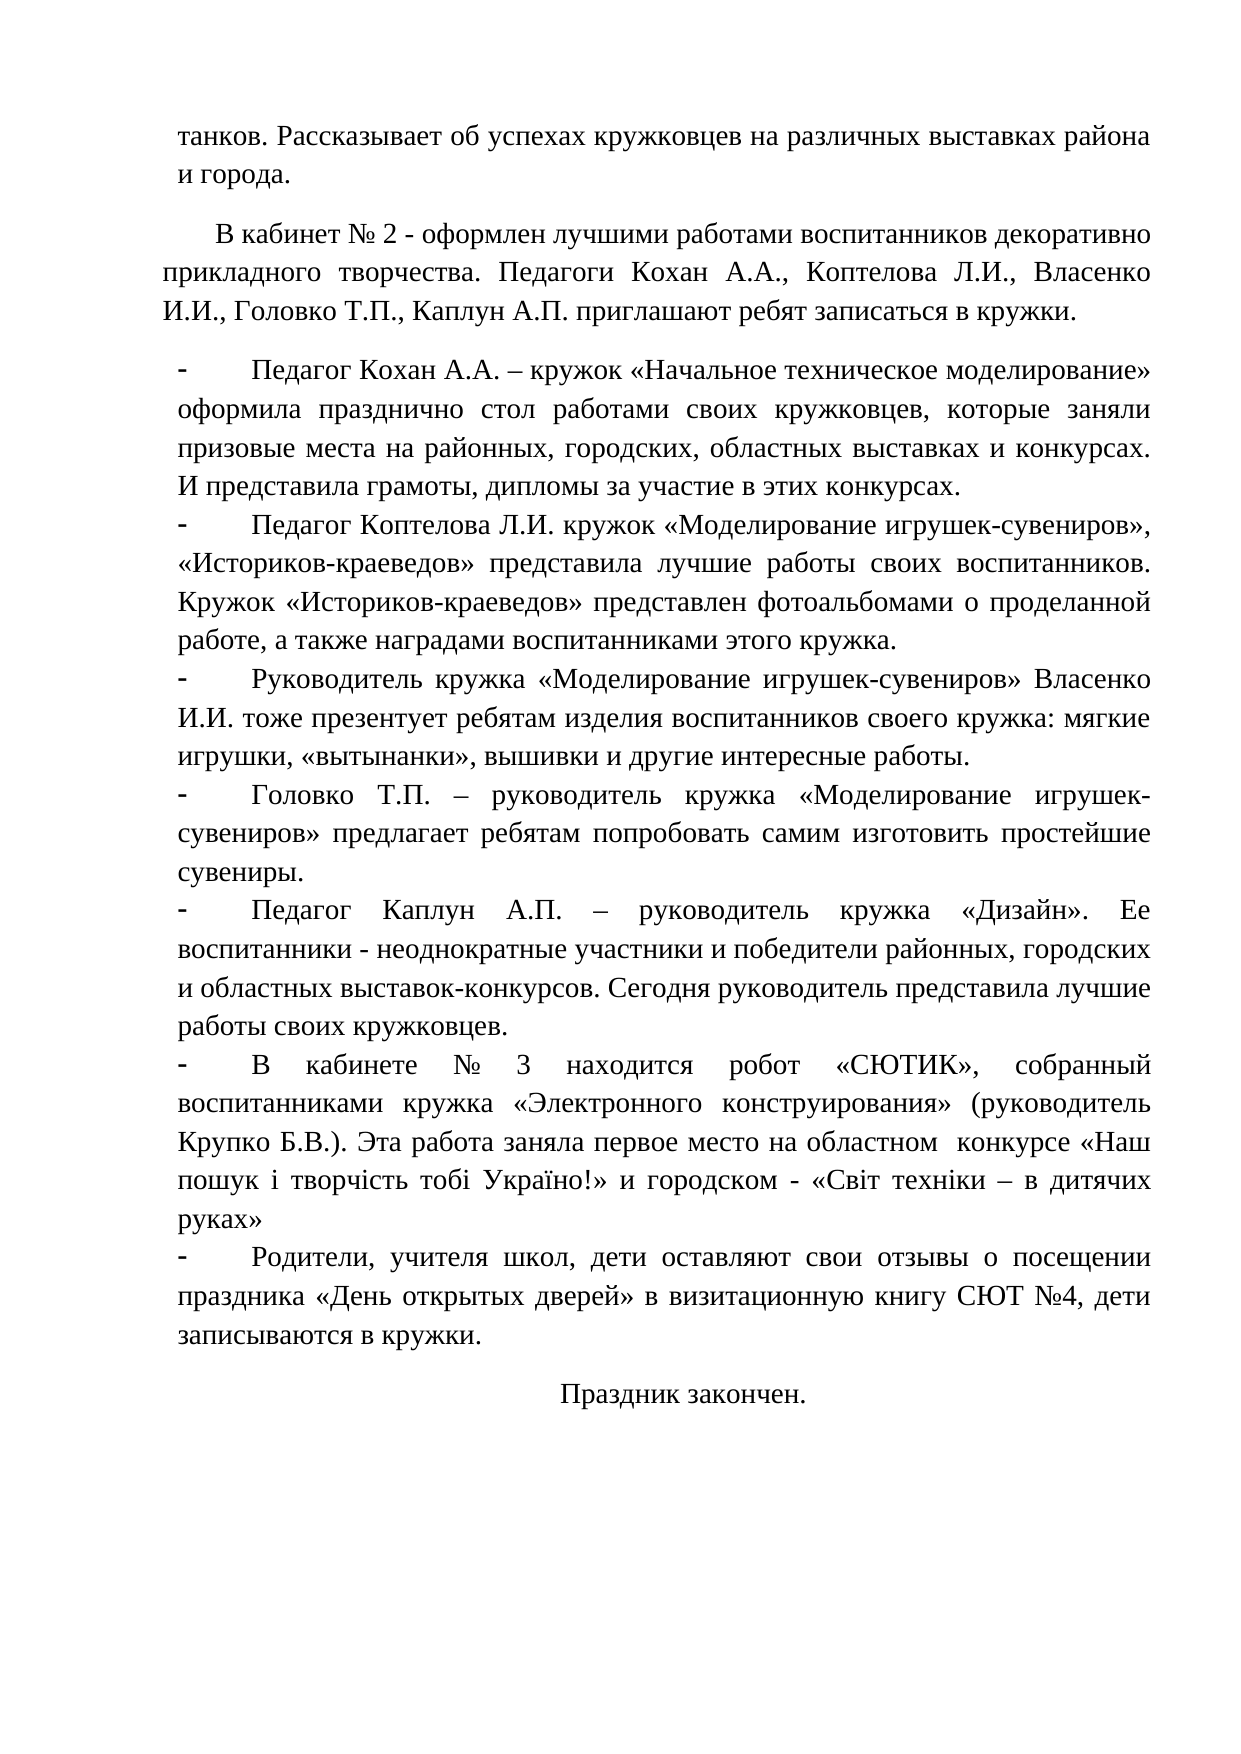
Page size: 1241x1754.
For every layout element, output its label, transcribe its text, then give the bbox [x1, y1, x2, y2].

list Педагог Кохан А.А. – кружок «Начальное техническое моделирование» оформила празднично стол работами своих кружковцев, которые заняли призовые места на районных, городских, областных выставках и конкурсах. И представила грамоты, дипломы за участие в этих конкурсах. [177, 352, 1152, 502]
list Педагог Каплун А.П. – руководитель кружка «Дизайн». Ее воспитанники - неоднократные участники и победители районных, городских и областных выставок-конкурсов. Сегодня руководитель представила лучшие работы своих кружковцев. [177, 892, 1152, 1042]
list В кабинете № 3 находится робот «СЮТИК», собранный воспитанниками кружка «Электронного конструирования» (руководитель Крупко Б.В.). Эта работа заняла первое место на областном конкурсе «Наш пошук і творчість тобі Україно!» и городском - «Світ техніки – в дитячих руках» [177, 1047, 1152, 1234]
list Головко Т.П. – руководитель кружка «Моделирование игрушек-сувениров» предлагает ребятам попробовать самим изготовить простейшие сувениры. [177, 777, 1152, 887]
list Руководитель кружка «Моделирование игрушек-сувениров» Власенко И.И. тоже презентует ребятам изделия воспитанников своего кружка: мягкие игрушки, «вытынанки», вышивки и другие интересные работы. [177, 661, 1152, 772]
text Праздник закончен. [215, 1376, 1152, 1410]
list Родители, учителя школ, дети оставляют свои отзывы о посещении праздника «День открытых дверей» в визитационную книгу СЮТ №4, дети записываются в кружки. [177, 1239, 1152, 1350]
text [177, 118, 1152, 190]
list Педагог Коптелова Л.И. кружок «Моделирование игрушек-сувениров», «Историков-краеведов» представила лучшие работы своих воспитанников. Кружок «Историков-краеведов» представлен фотоальбомами о проделанной работе, а также наградами воспитанниками этого кружка. [177, 507, 1152, 656]
text В кабинет № 2 - оформлен лучшими работами воспитанников декоративно прикладного творчества. Педагоги Кохан А.А., Коптелова Л.И., Власенко И.И., Головко Т.П., Каплун А.П. приглашают ребят записаться в кружки. [162, 216, 1152, 327]
